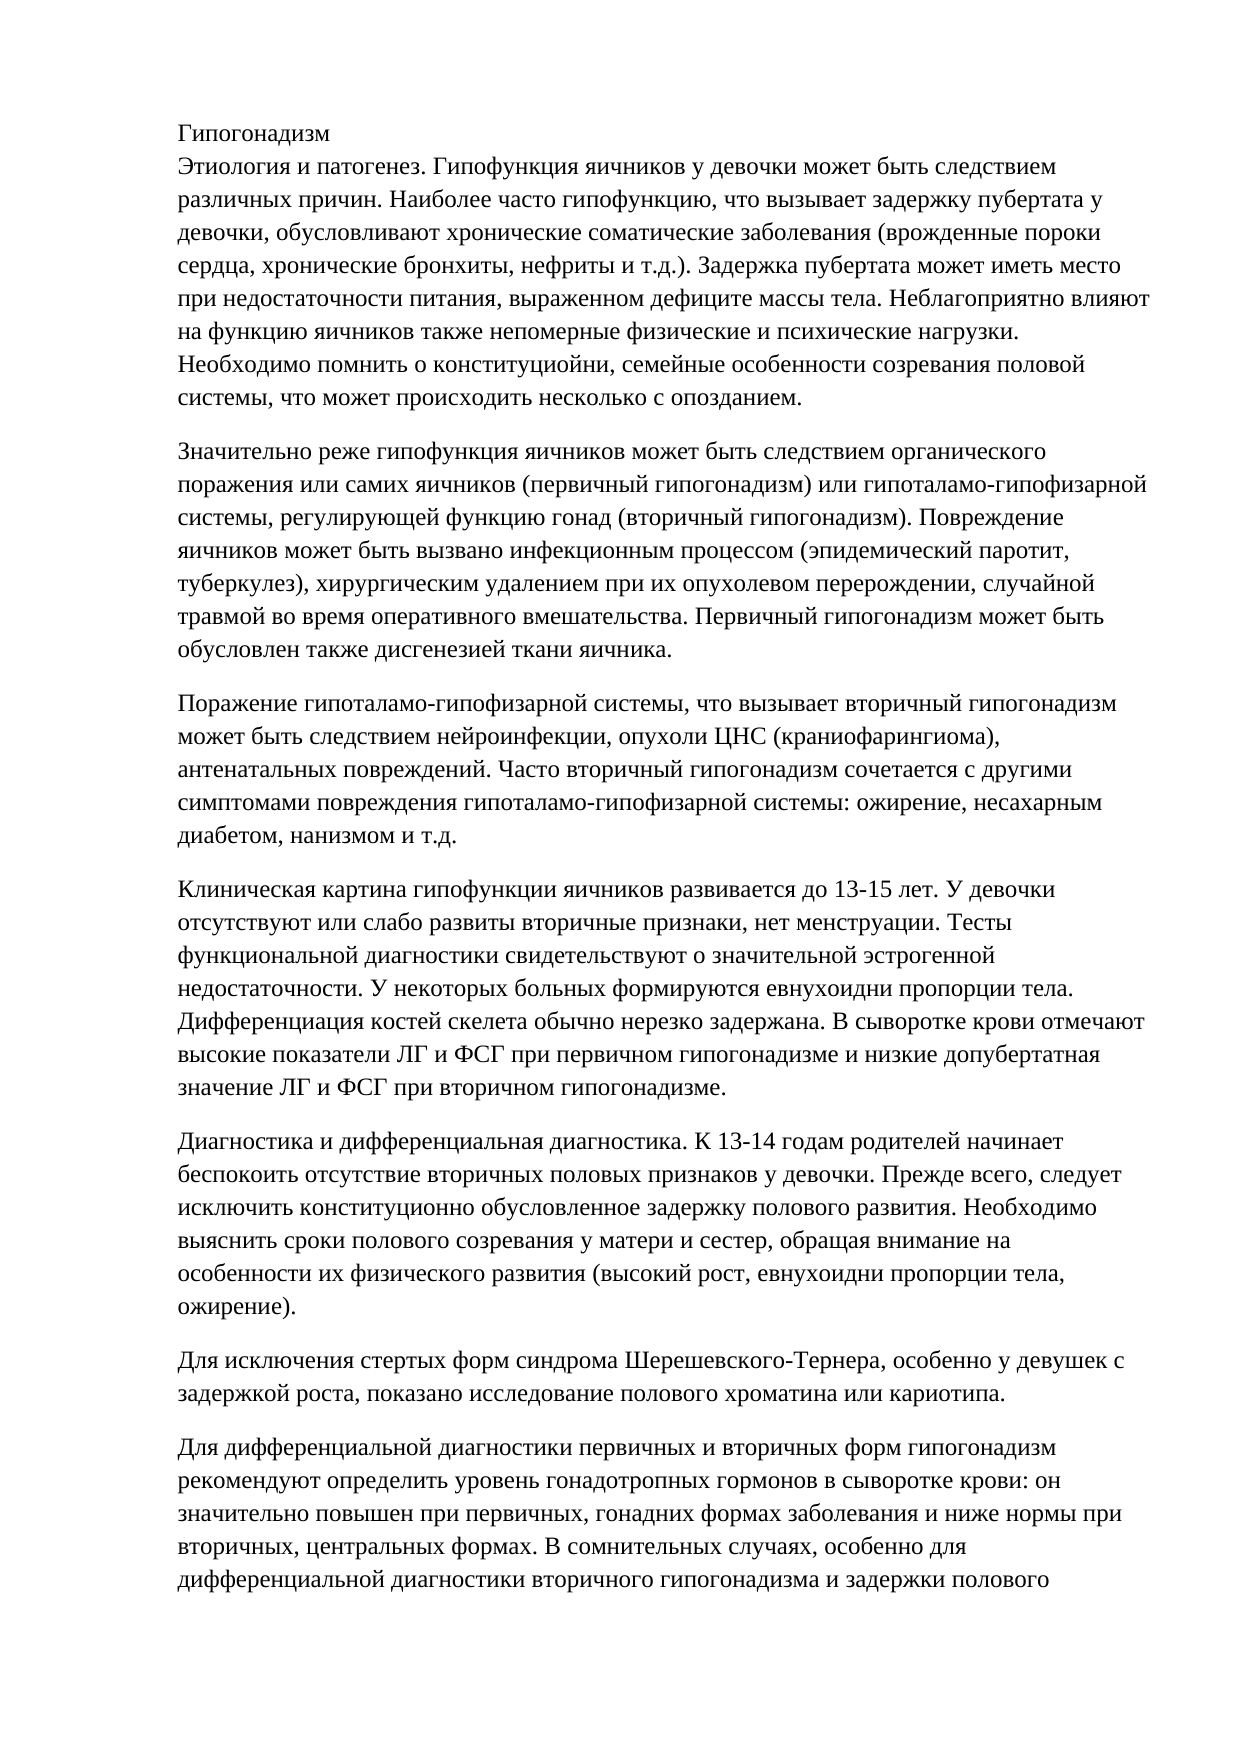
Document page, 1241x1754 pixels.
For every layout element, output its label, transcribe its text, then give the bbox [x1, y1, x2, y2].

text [177, 1432, 1152, 1593]
text Гипогонадизм [177, 118, 1152, 147]
text Значительно реже гипофункция яичников может быть следствием органического поражения или самих яичников (первичный гипогонадизм) или гипоталамо-гипофизарной системы, регулирующей функцию гонад (вторичный гипогонадизм). Повреждение яичников может быть вызвано инфекционным процессом (эпидемический паротит, туберкулез), хирургическим удалением при их опухолевом перерождении, случайной травмой во время оперативного вмешательства. Первичный гипогонадизм может быть обусловлен также дисгенезией ткани яичника. [177, 436, 1152, 663]
text Диагностика и дифференциальная диагностика. К 13-14 годам родителей начинает беспокоить отсутствие вторичных половых признаков у девочки. Прежде всего, следует исключить конституционно обусловленное задержку полового развития. Необходимо выяснить сроки полового созревания у матери и сестер, обращая внимание на особенности их физического развития (высокий рост, евнухоидни пропорции тела, ожирение). [177, 1126, 1152, 1320]
text Клиническая картина гипофункции яичников развивается до 13-15 лет. У девочки отсутствуют или слабо развиты вторичные признаки, нет менструации. Тесты функциональной диагностики свидетельствуют о значительной эстрогенной недостаточности. У некоторых больных формируются евнухоидни пропорции тела. Дифференциация костей скелета обычно нерезко задержана. В сыворотке крови отмечают высокие показатели ЛГ и ФСГ при первичном гипогонадизме и низкие допубертатная значение ЛГ и ФСГ при вторичном гипогонадизме. [177, 874, 1152, 1101]
text Для исключения стертых форм синдрома Шерешевского-Тернера, особенно у девушек с задержкой роста, показано исследование полового хроматина или кариотипа. [177, 1345, 1152, 1407]
text Поражение гипоталамо-гипофизарной системы, что вызывает вторичный гипогонадизм может быть следствием нейроинфекции, опухоли ЦНС (краниофарингиома), антенатальных повреждений. Часто вторичный гипогонадизм сочетается с другими симптомами повреждения гипоталамо-гипофизарной системы: ожирение, несахарным диабетом, нанизмом и т.д. [177, 688, 1152, 849]
text Этиология и патогенез. Гипофункция яичников у девочки может быть следствием различных причин. Наиболее часто гипофункцию, что вызывает задержку пубертата у девочки, обусловливают хронические соматические заболевания (врожденные пороки сердца, хронические бронхиты, нефриты и т.д.). Задержка пубертата может иметь место при недостаточности питания, выраженном дефиците массы тела. Неблагоприятно влияют на функцию яичников также непомерные физические и психические нагрузки. Необходимо помнить о конституциойни, семейные особенности созревания половой системы, что может происходить несколько с опозданием. [177, 151, 1152, 411]
